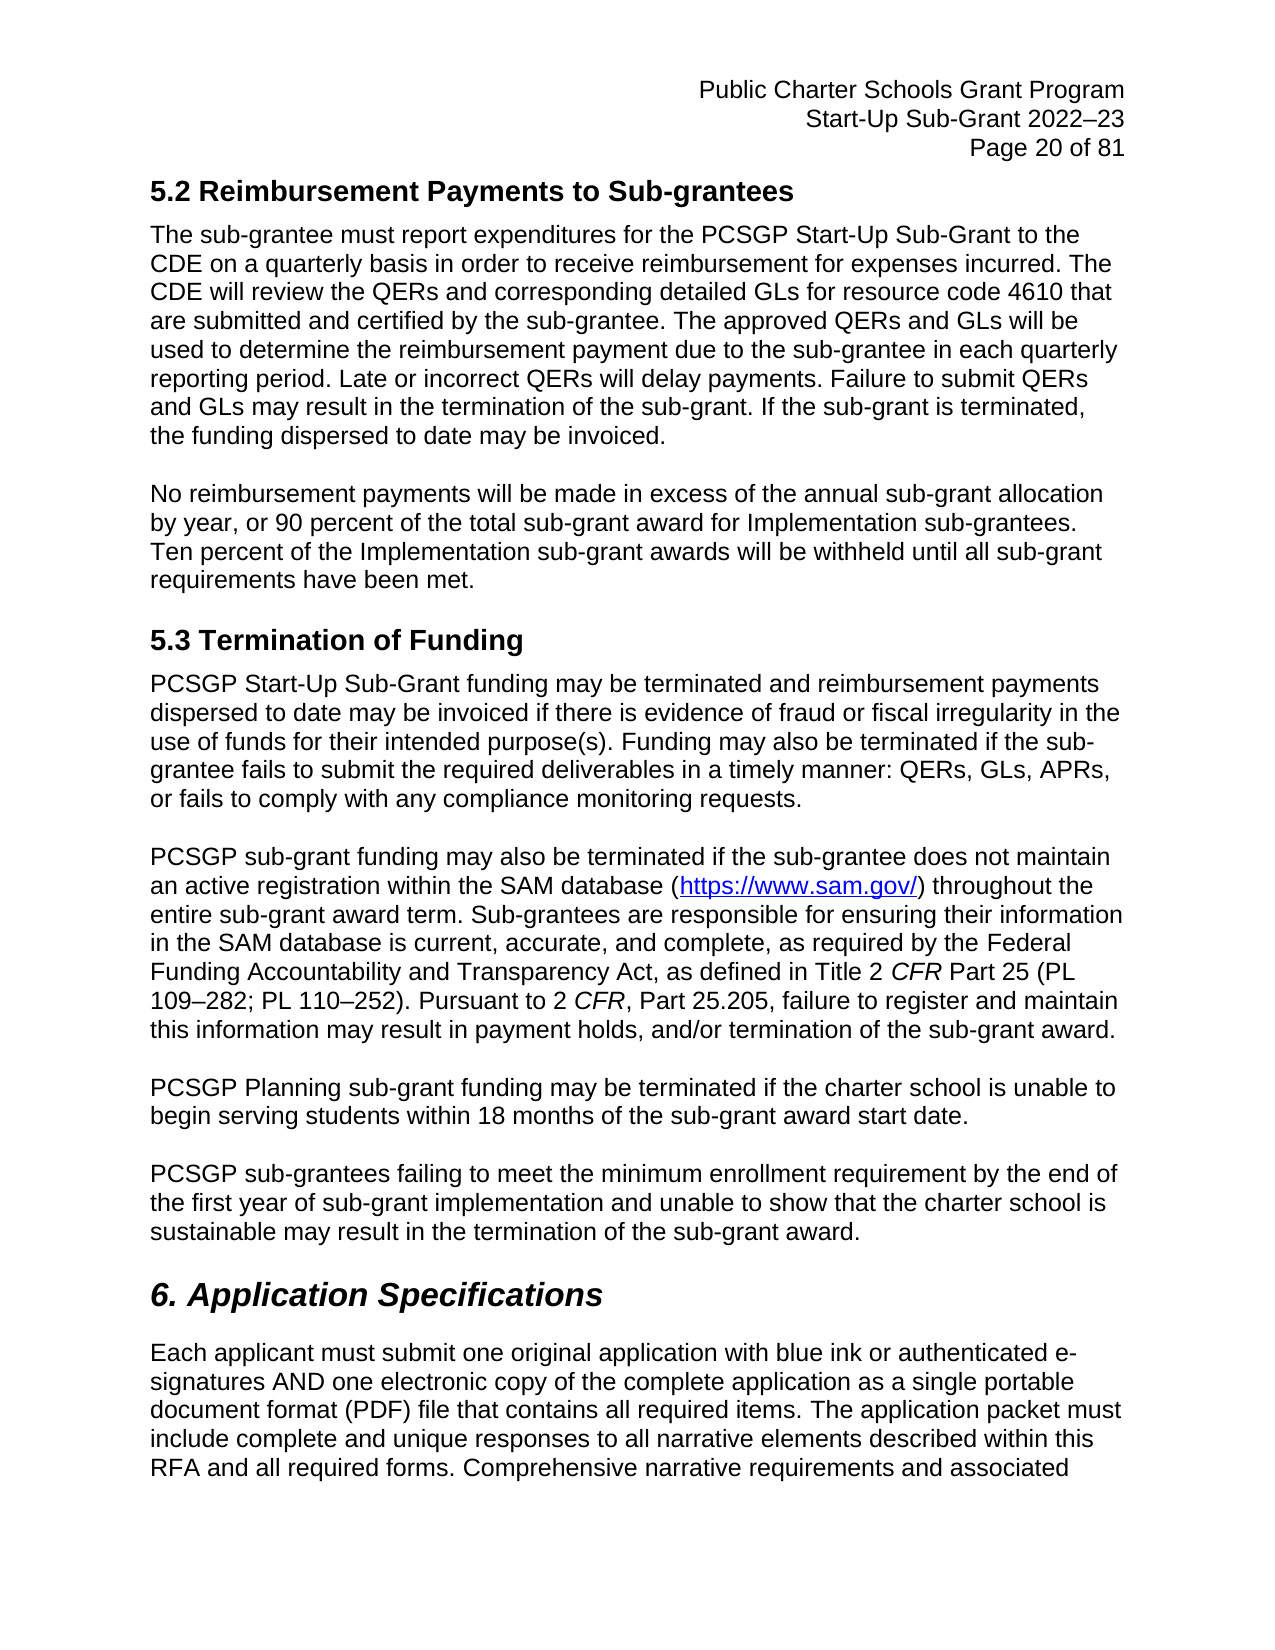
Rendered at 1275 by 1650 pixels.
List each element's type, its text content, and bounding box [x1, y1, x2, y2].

text PCSGP Start-Up Sub-Grant funding may be terminated and reimbursement payments dispersed to date may be invoiced if there is evidence of fraud or fiscal irregularity in the use of funds for their intended purpose(s). Funding may also be terminated if the sub-grantee fails to submit the required deliverables in a timely manner: QERs, GLs, APRs, or fails to comply with any compliance monitoring requests. [150, 669, 1125, 813]
subtitle 6. Application Specifications [150, 1274, 1125, 1313]
subtitle 5.3 Termination of Funding [150, 623, 1125, 657]
text The sub-grantee must report expenditures for the PCSGP Start-Up Sub-Grant to the CDE on a quarterly basis in order to receive reimbursement for expenses incurred. The CDE will review the QERs and corresponding detailed GLs for resource code 4610 that are submitted and certified by the sub-grantee. The approved QERs and GLs will be used to determine the reimbursement payment due to the sub-grantee in each quarterly reporting period. Late or incorrect QERs will delay payments. Failure to submit QERs and GLs may result in the termination of the sub-grant. If the sub-grant is terminated, the funding dispersed to date may be invoiced. [150, 220, 1125, 450]
text PCSGP sub-grantees failing to meet the minimum enrollment requirement by the end of the first year of sub-grant implementation and unable to show that the charter school is sustainable may result in the termination of the sub-grant award. [150, 1159, 1125, 1245]
text PCSGP sub-grant funding may also be terminated if the sub-grantee does not maintain an active registration within the SAM database (https://www.sam.gov/) throughout the entire sub-grant award term. Sub-grantees are responsible for ensuring their information in the SAM database is current, accurate, and complete, as required by the Federal Funding Accountability and Transparency Act, as defined in Title 2 CFR Part 25 (PL 109–282; PL 110–252). Pursuant to 2 CFR, Part 25.205, failure to register and maintain this information may result in payment holds, and/or termination of the sub-grant award. [150, 842, 1125, 1043]
text PCSGP Planning sub-grant funding may be terminated if the charter school is unable to begin serving students within 18 months of the sub-grant award start date. [150, 1072, 1125, 1130]
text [150, 1338, 1125, 1482]
list No reimbursement payments will be made in excess of the annual sub-grant allocation by year, or 90 percent of the total sub-grant award for Implementation sub-grantees. Ten percent of the Implementation sub-grant awards will be withheld until all sub-grant requirements have been met. [150, 479, 1125, 594]
subtitle 5.2 Reimbursement Payments to Sub-grantees [150, 174, 1125, 207]
